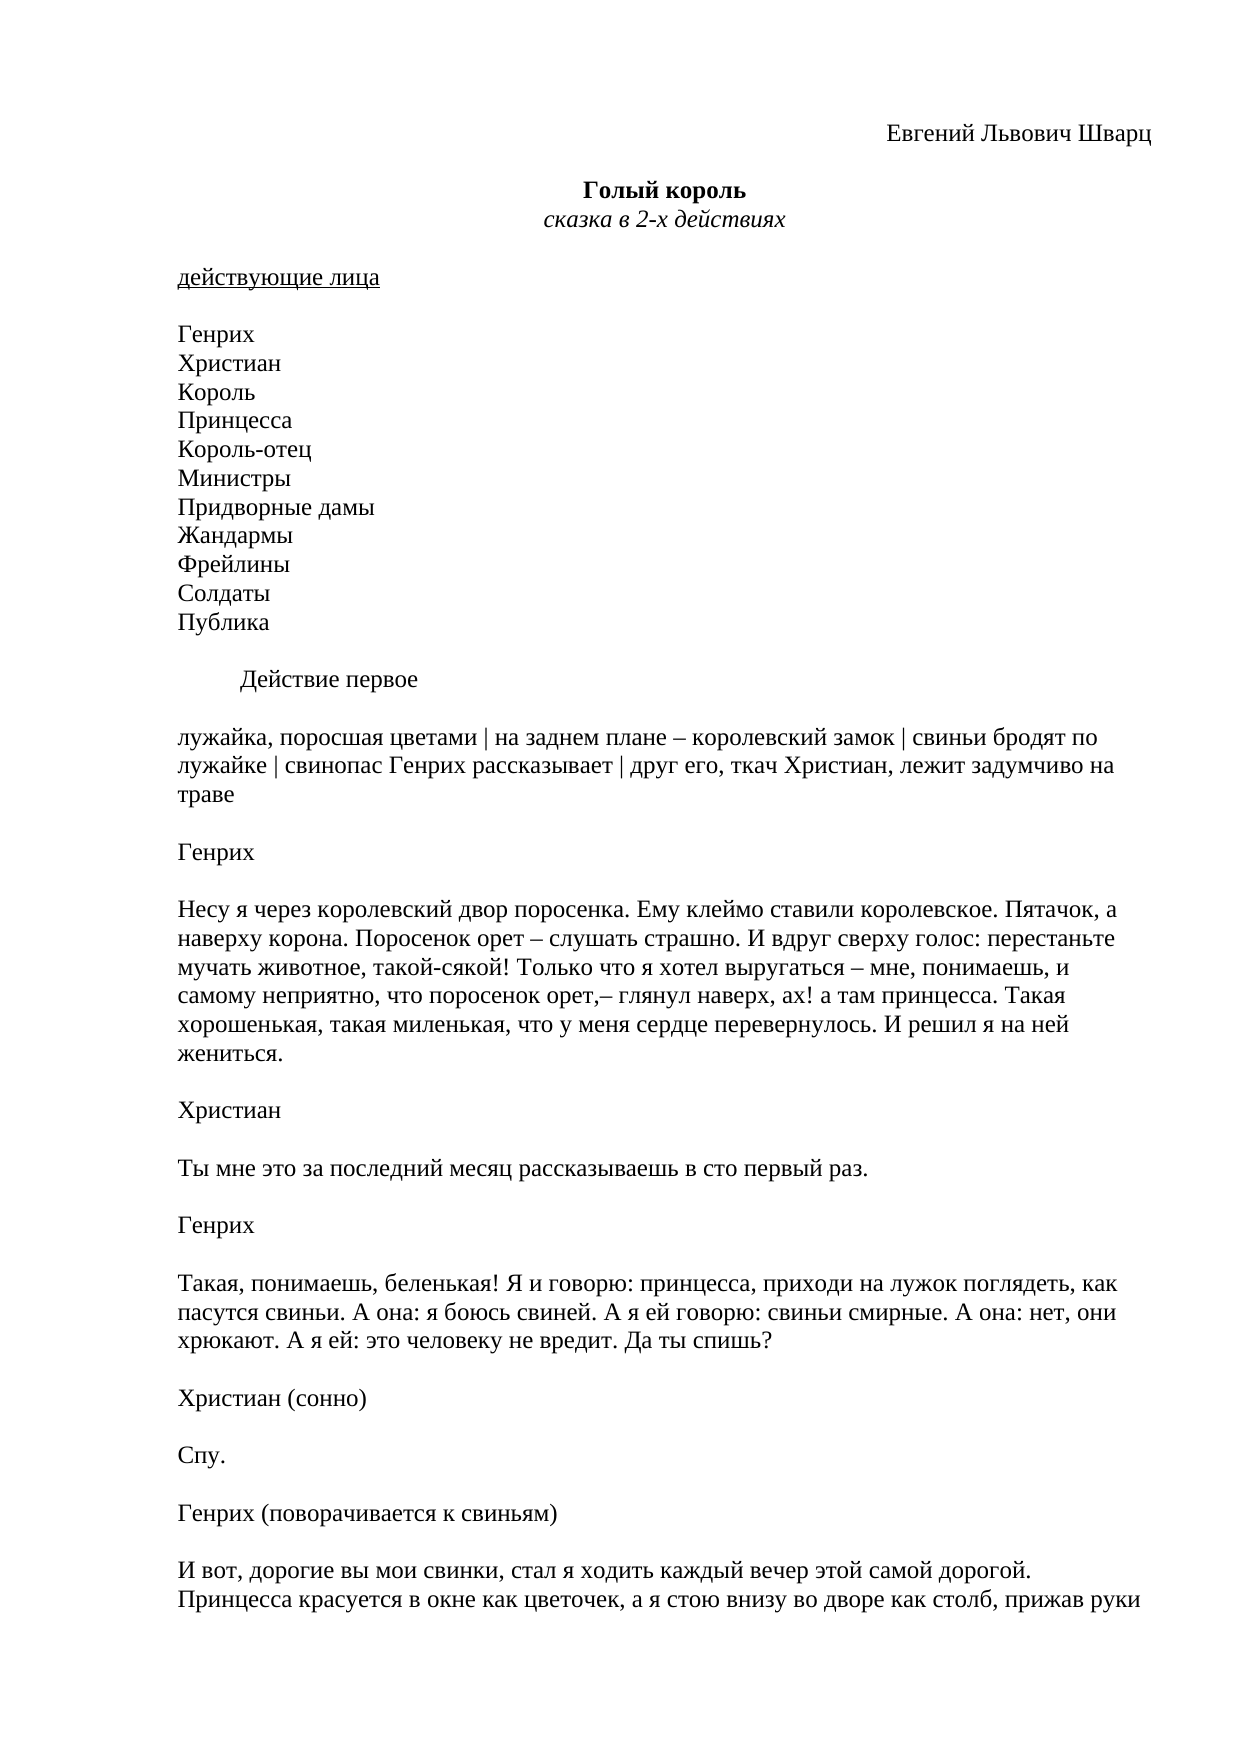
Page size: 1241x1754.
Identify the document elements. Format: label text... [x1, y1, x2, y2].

text Король [177, 377, 1152, 406]
text Христиан [177, 348, 1152, 377]
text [177, 1556, 1152, 1613]
text Генрих (поворачивается к свиньям) [177, 1498, 1152, 1527]
text лужайка, поросшая цветами | на заднем плане – королевский замок | свиньи бродят по лужайке | свинопас Генрих рассказывает | друг его, ткач Христиан, лежит задумчиво на траве [177, 722, 1152, 808]
text Христиан [177, 1096, 1152, 1124]
text Король-отец [177, 434, 1152, 463]
text Евгений Львович Шварц [177, 118, 1152, 147]
text Голый король [177, 176, 1152, 204]
text Жандармы [177, 521, 1152, 549]
text Генрих [177, 319, 1152, 348]
text Фрейлины [177, 549, 1152, 578]
text Христиан (сонно) [177, 1383, 1152, 1412]
text Публика [177, 607, 1152, 636]
text действующие лица [177, 262, 1152, 291]
text Генрих [177, 837, 1152, 866]
text Солдаты [177, 578, 1152, 607]
text Действие первое [177, 664, 1152, 693]
text Спу. [177, 1441, 1152, 1469]
text Ты мне это за последний месяц рассказываешь в сто первый раз. [177, 1153, 1152, 1182]
text Несу я через королевский двор поросенка. Ему клеймо ставили королевское. Пятачок, а наверху корона. Поросенок орет – слушать страшно. И вдруг сверху голос: перестаньте мучать животное, такой-сякой! Только что я хотел выругаться – мне, понимаешь, и самому неприятно, что поросенок орет,– глянул наверх, ах! а там принцесса. Такая хорошенькая, такая миленькая, что у меня сердце перевернулось. И решил я на ней жениться. [177, 894, 1152, 1067]
text Такая, понимаешь, беленькая! Я и говорю: принцесса, приходи на лужок поглядеть, как пасутся свиньи. А она: я боюсь свиней. А я ей говорю: свиньи смирные. А она: нет, они хрюкают. А я ей: это человеку не вредит. Да ты спишь? [177, 1268, 1152, 1354]
text сказка в 2-х действиях [177, 204, 1152, 233]
text Принцесса [177, 406, 1152, 434]
text Придворные дамы [177, 492, 1152, 521]
text Министры [177, 463, 1152, 492]
text Генрих [177, 1211, 1152, 1239]
